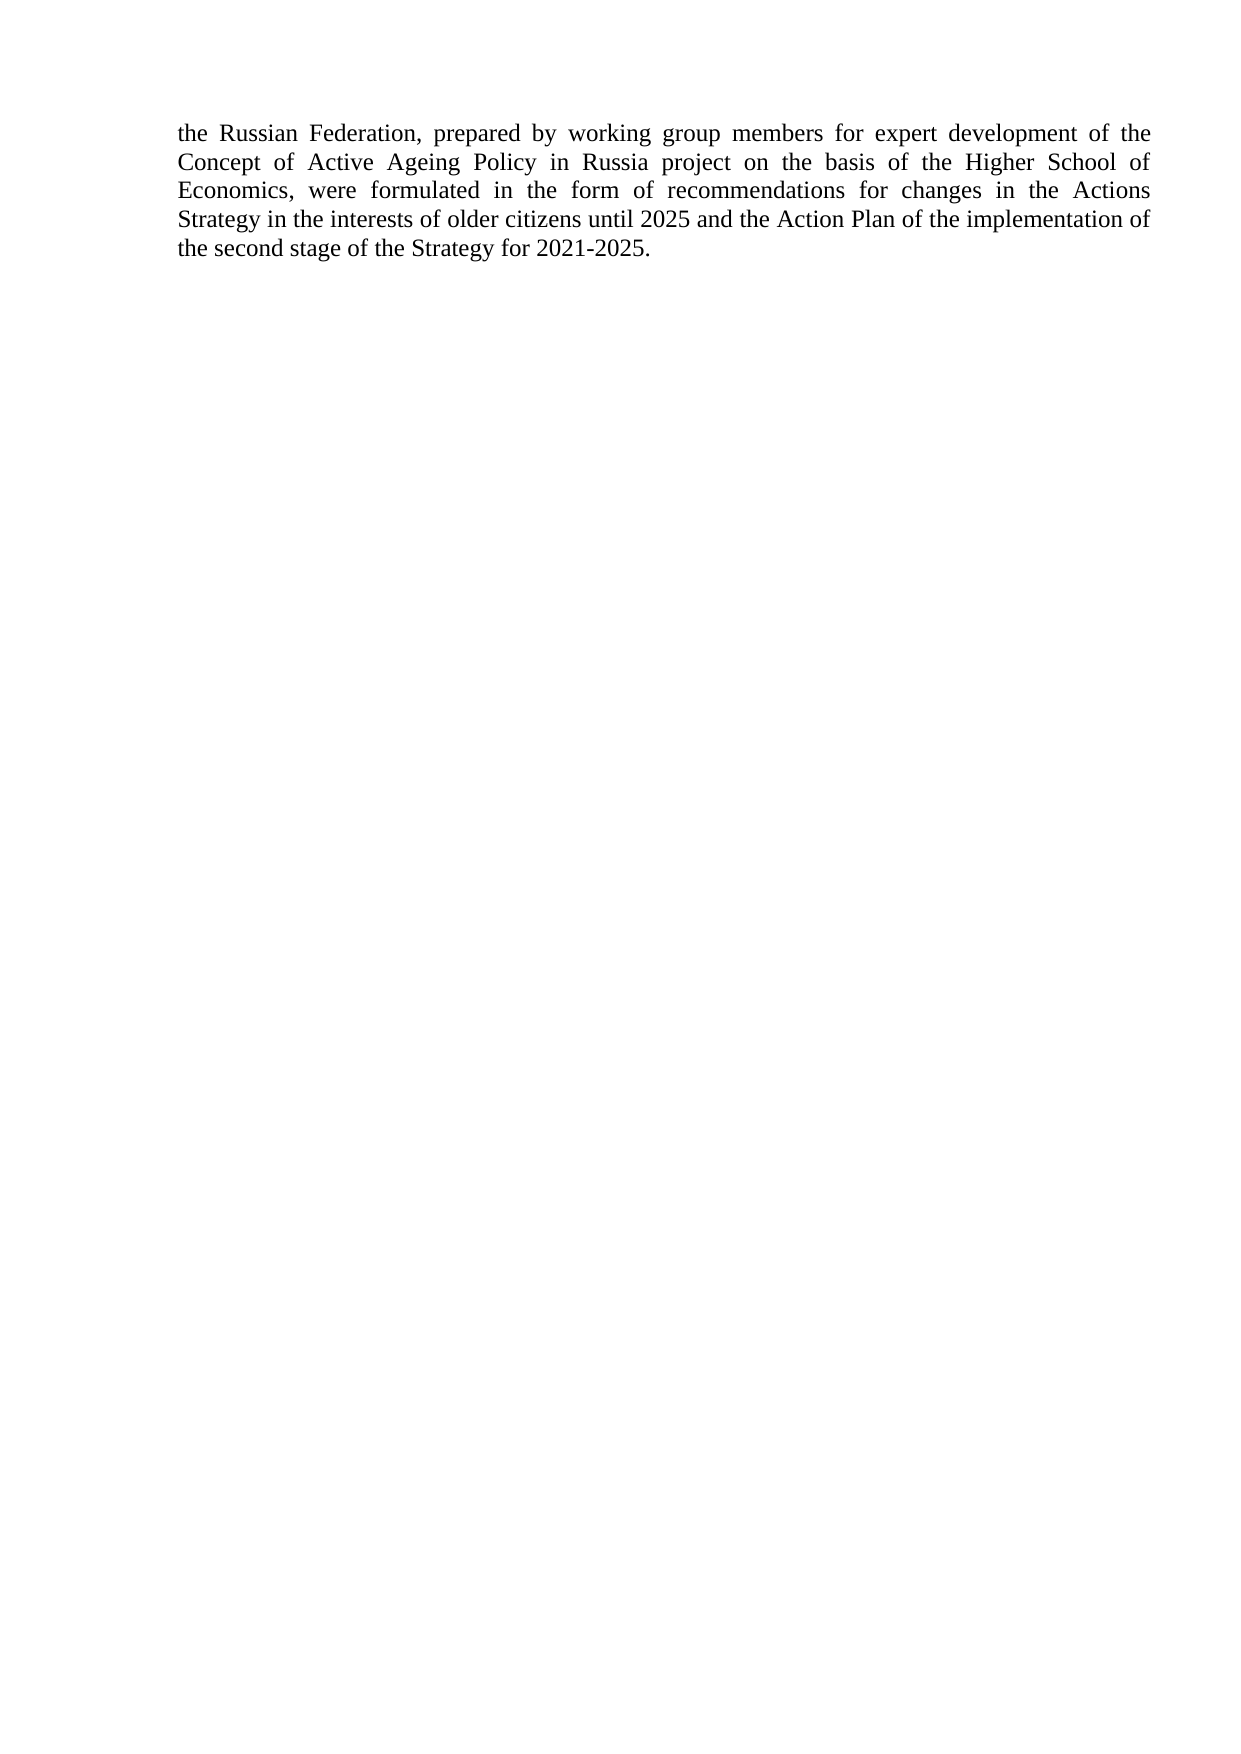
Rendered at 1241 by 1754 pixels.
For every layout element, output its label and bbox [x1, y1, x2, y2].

list [177, 118, 1152, 262]
